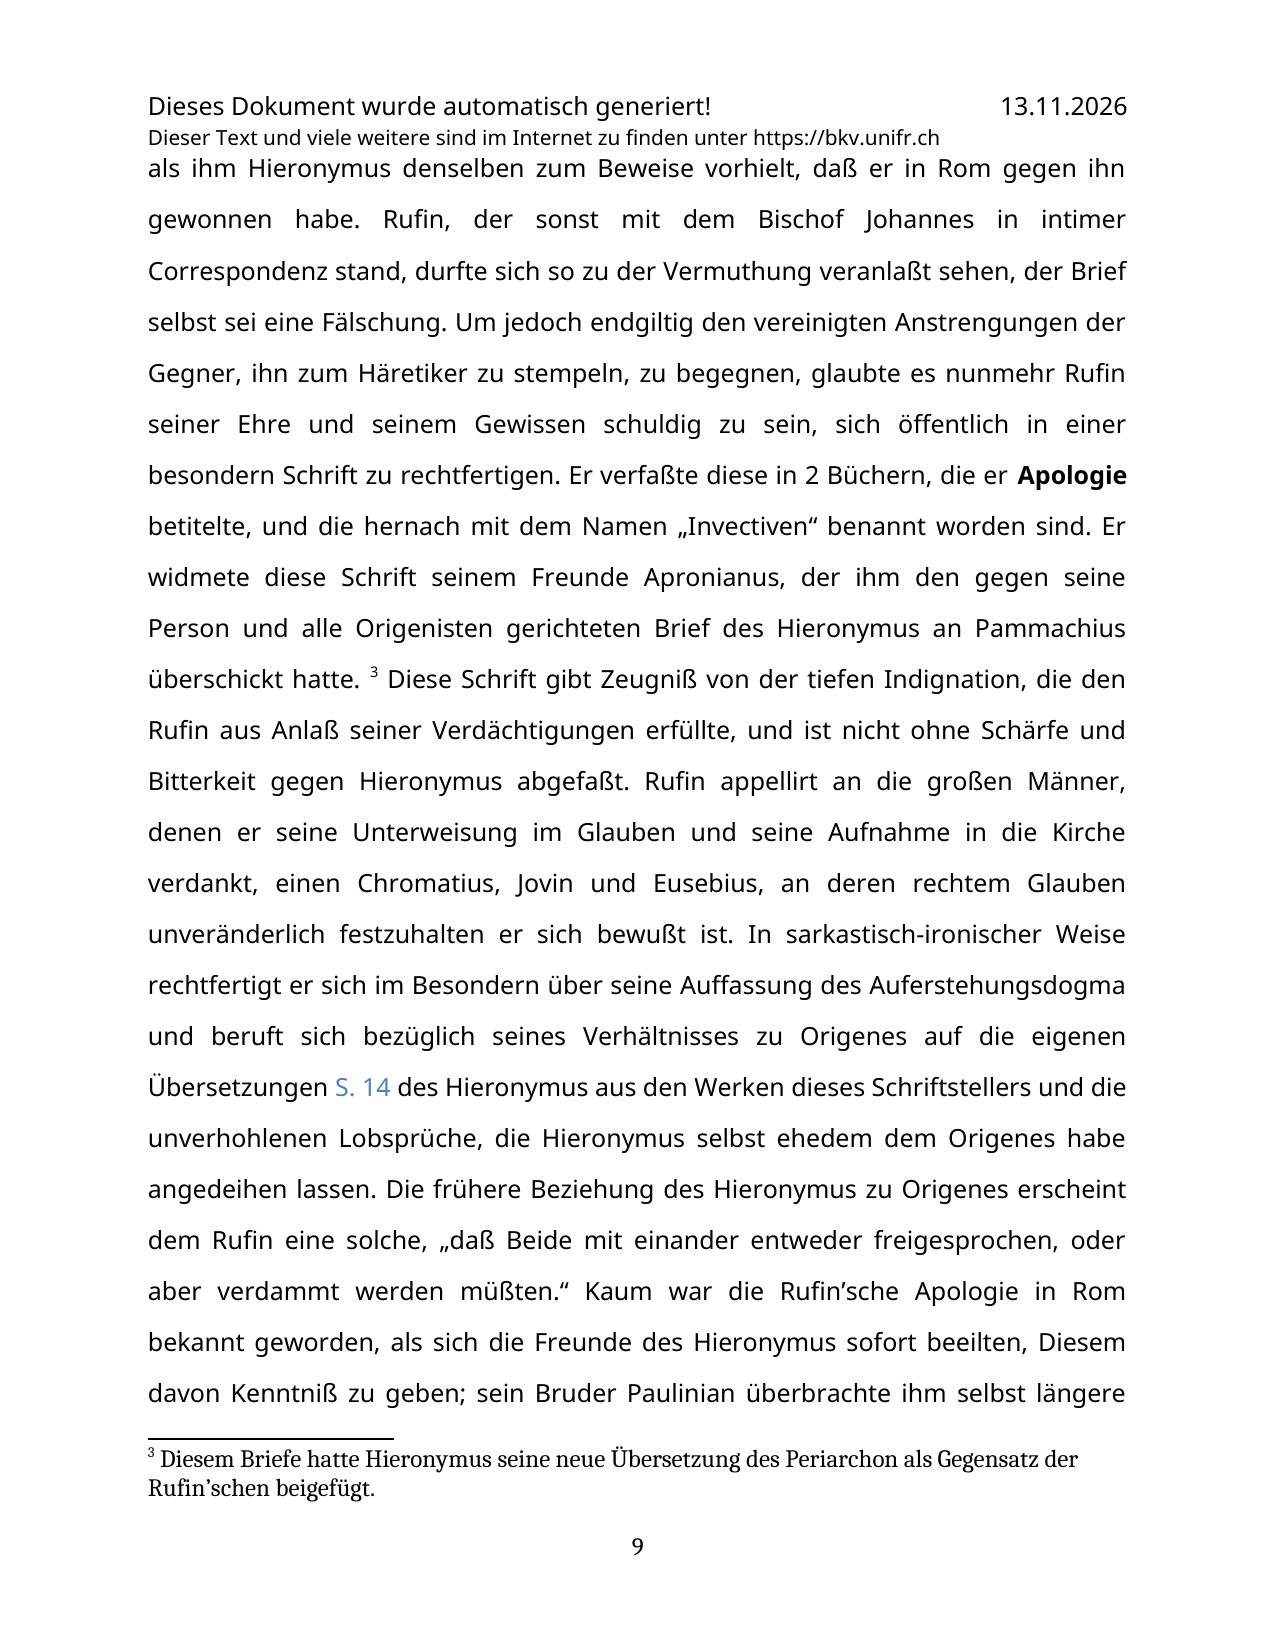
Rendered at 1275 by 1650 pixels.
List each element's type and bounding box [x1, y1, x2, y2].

text [148, 151, 1127, 1410]
